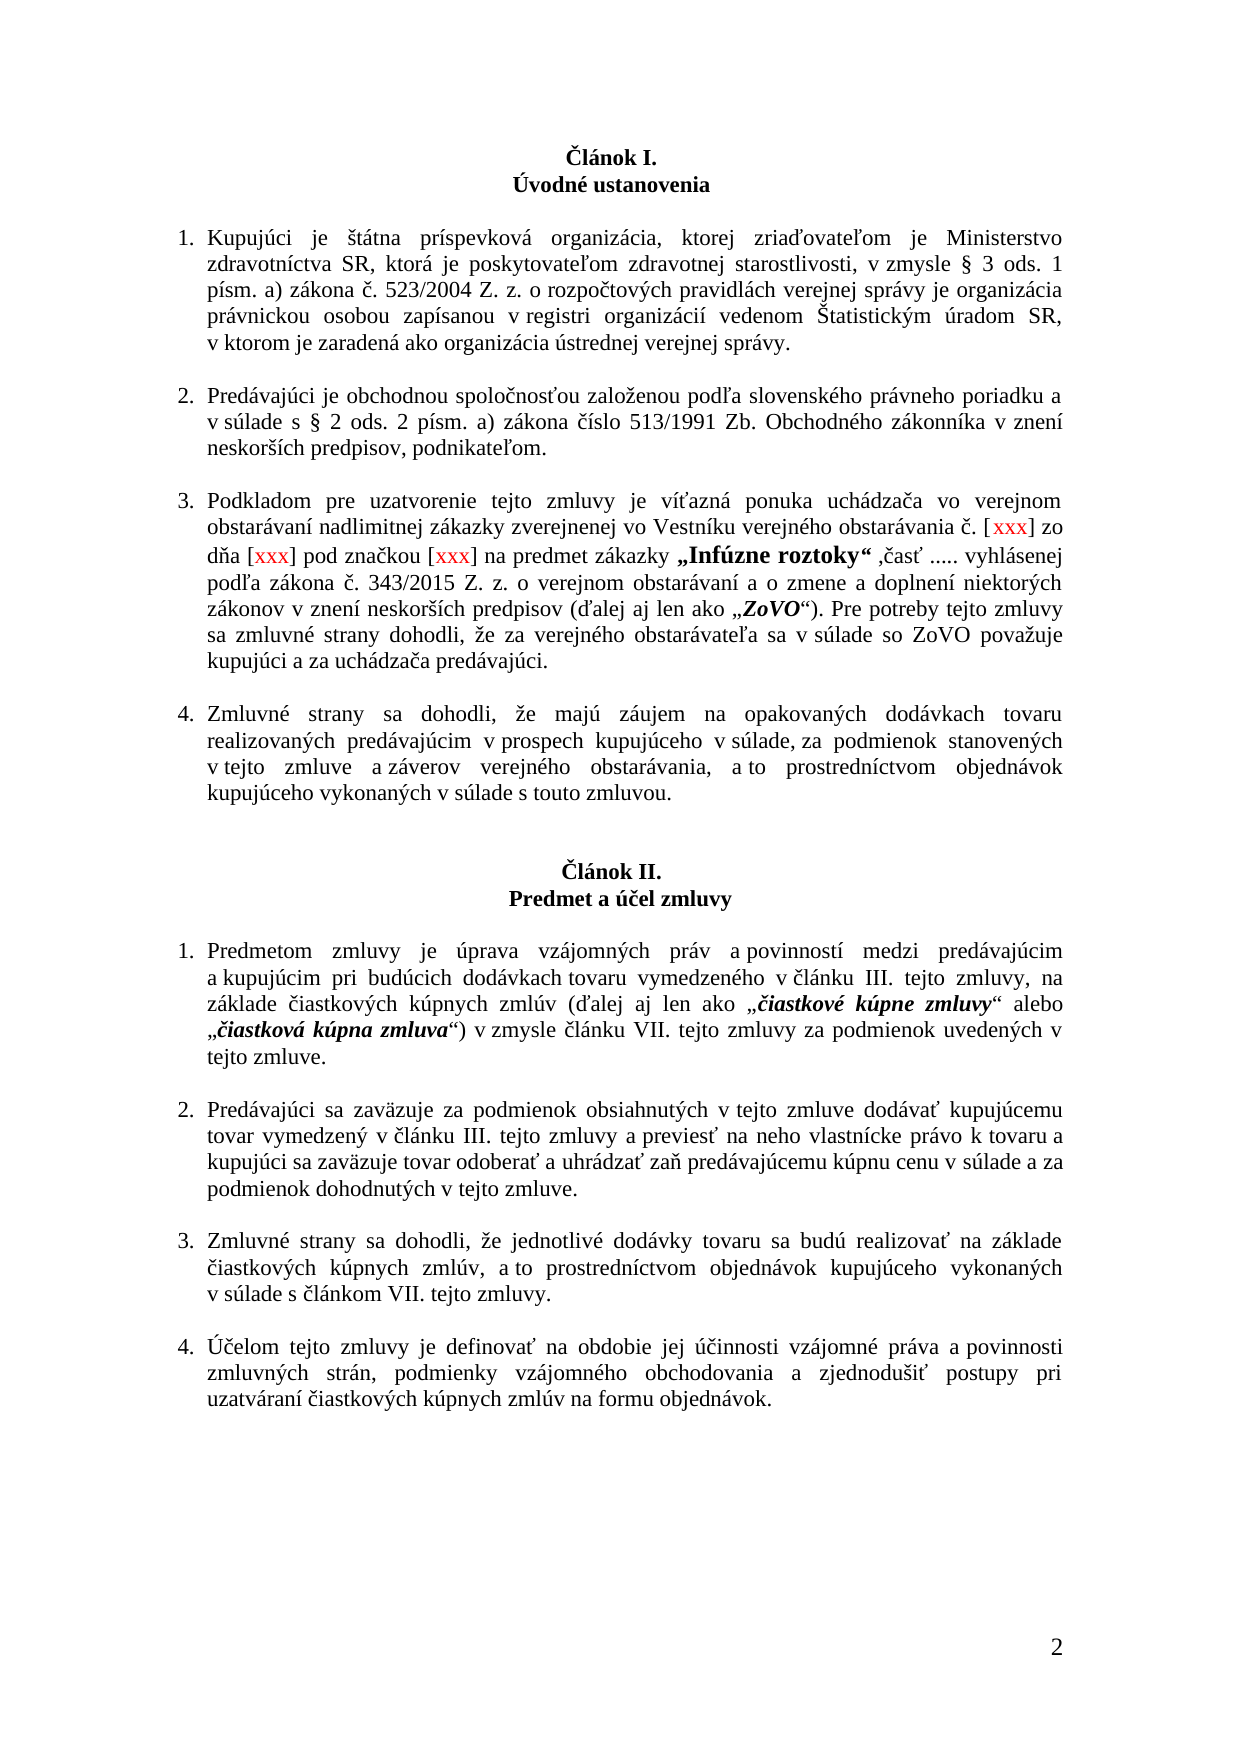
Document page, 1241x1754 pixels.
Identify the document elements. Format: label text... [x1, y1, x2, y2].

text Úvodné ustanovenia [195, 171, 1028, 197]
list Zmluvné strany sa dohodli, že majú záujem na opakovaných dodávkach tovaru realizovaných predávajúcim v prospech kupujúceho v súlade, za podmienok stanovených v tejto zmluve a záverov verejného obstarávania, a to prostredníctvom objednávok kupujúceho vykonaných v súlade s touto zmluvou. [177, 700, 1063, 806]
text Článok I. [195, 144, 1028, 171]
list Účelom tejto zmluvy je definovať na obdobie jej účinnosti vzájomné práva a povinnosti zmluvných strán, podmienky vzájomného obchodovania a zjednodušiť postupy pri uzatváraní čiastkových kúpnych zmlúv na formu objednávok. [177, 1333, 1063, 1412]
text Predmet a účel zmluvy [177, 885, 1063, 911]
list Zmluvné strany sa dohodli, že jednotlivé dodávky tovaru sa budú realizovať na základe čiastkových kúpnych zmlúv, a to prostredníctvom objednávok kupujúceho vykonaných v súlade s článkom VII. tejto zmluvy. [177, 1227, 1063, 1306]
list Predávajúci sa zaväzuje za podmienok obsiahnutých v tejto zmluve dodávať kupujúcemu tovar vymedzený v článku III. tejto zmluvy a previesť na neho vlastnícke právo k tovaru a kupujúci sa zaväzuje tovar odoberať a uhrádzať zaň predávajúcemu kúpnu cenu v súlade a za podmienok dohodnutých v tejto zmluve. [177, 1096, 1063, 1201]
list Predávajúci je obchodnou spoločnosťou založenou podľa slovenského právneho poriadku a v súlade s § 2 ods. 2 písm. a) zákona číslo 513/1991 Zb. Obchodného zákonníka v znení neskorších predpisov, podnikateľom. [177, 382, 1063, 461]
list Podkladom pre uzatvorenie tejto zmluvy je víťazná ponuka uchádzača vo verejnom obstarávaní nadlimitnej zákazky zverejnenej vo Vestníku verejného obstarávania č. [xxx] zo dňa [xxx] pod značkou [xxx] na predmet zákazky „Infúzne roztoky“ ,časť ..... vyhlásenej podľa zákona č. 343/2015 Z. z. o verejnom obstarávaní a o zmene a doplnení niektorých zákonov v znení neskorších predpisov (ďalej aj len ako „ZoVO“). Pre potreby tejto zmluvy sa zmluvné strany dohodli, že za verejného obstarávateľa sa v súlade so ZoVO považuje kupujúci a za uchádzača predávajúci. [177, 487, 1063, 674]
list Predmetom zmluvy je úprava vzájomných práv a povinností medzi predávajúcim a kupujúcim pri budúcich dodávkach tovaru vymedzeného v článku III. tejto zmluvy, na základe čiastkových kúpnych zmlúv (ďalej aj len ako „čiastkové kúpne zmluvy“ alebo „čiastková kúpna zmluva“) v zmysle článku VII. tejto zmluvy za podmienok uvedených v tejto zmluve. [177, 937, 1063, 1069]
list Kupujúci je štátna príspevková organizácia, ktorej zriaďovateľom je Ministerstvo zdravotníctva SR, ktorá je poskytovateľom zdravotnej starostlivosti, v zmysle § 3 ods. 1 písm. a) zákona č. 523/2004 Z. z. o rozpočtových pravidlách verejnej správy je organizácia právnickou osobou zapísanou v registri organizácií vedenom Štatistickým úradom SR, v ktorom je zaradená ako organizácia ústrednej verejnej správy. [177, 223, 1063, 355]
text Článok II. [195, 858, 1028, 885]
